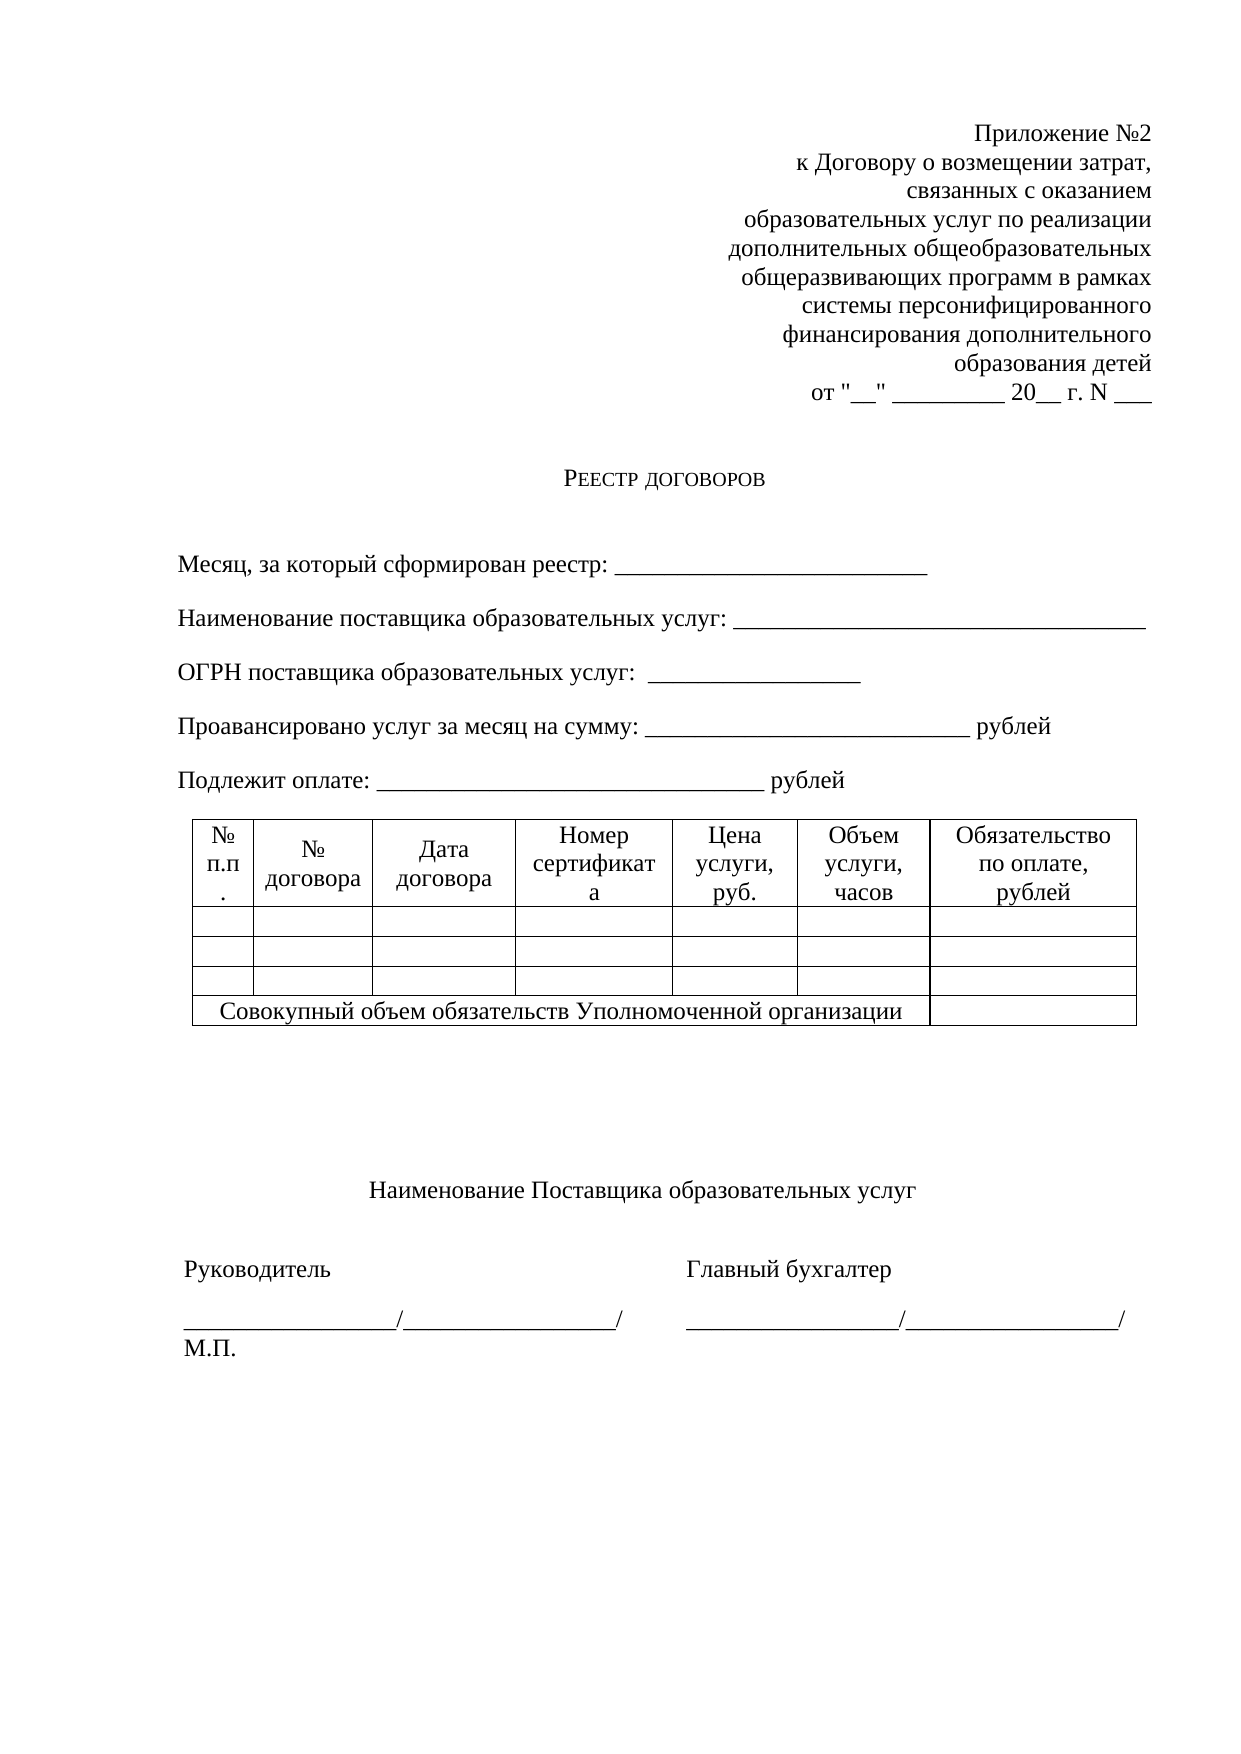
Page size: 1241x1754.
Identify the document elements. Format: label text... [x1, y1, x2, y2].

table_cell [254, 907, 372, 936]
table_cell [798, 937, 929, 966]
table_header № договора [254, 820, 372, 906]
table_cell [673, 907, 797, 936]
text Наименование поставщика образовательных услуг: _________________________________ [177, 603, 1152, 632]
table_cell Главный бухгалтер [680, 1244, 1176, 1293]
table_cell _________________/_________________/ [680, 1294, 1176, 1372]
text Подлежит оплате: _______________________________ рублей [177, 765, 1152, 793]
table_cell [516, 937, 672, 966]
table_header Наименование Поставщика образовательных услуг [177, 1165, 1176, 1243]
table_cell [254, 937, 372, 966]
text Проавансировано услуг за месяц на сумму: __________________________ рублей [177, 711, 1152, 740]
table_cell [673, 967, 797, 995]
text ОГРН поставщика образовательных услуг: _________________ [177, 657, 1152, 686]
text Месяц, за который сформирован реестр: _________________________ [177, 549, 1152, 578]
table_header Обязательство по оплате, рублей [931, 820, 1136, 906]
table_cell [254, 967, 372, 995]
text к Договору о возмещении затрат, связанных с оказанием образовательных услуг по реализации дополнительных общеобразовательных общеразвивающих программ в рамках системы персонифицированного финансирования дополнительного образования детей [723, 147, 1152, 377]
table_cell Руководитель [177, 1244, 680, 1293]
table_header Объем услуги, часов [798, 820, 929, 906]
table_cell [931, 907, 1136, 936]
table_cell [516, 967, 672, 995]
text от "__" _________ 20__ г. N ___ [723, 377, 1152, 406]
table_cell [931, 967, 1136, 995]
table_header Дата договора [373, 820, 515, 906]
table_header Цена услуги, руб. [673, 820, 797, 906]
table_header Номер сертификата [516, 820, 672, 906]
table_cell [373, 937, 515, 966]
table_cell [193, 967, 253, 995]
table_cell [516, 907, 672, 936]
text Реестр договоров [177, 463, 1152, 492]
table_cell [931, 996, 1136, 1025]
text Приложение №2 [723, 118, 1152, 147]
table_cell [373, 907, 515, 936]
table_cell Совокупный объем обязательств Уполномоченной организации [193, 996, 929, 1025]
table_cell _________________/_________________/ М.П. [177, 1294, 680, 1372]
table_cell [673, 937, 797, 966]
table_cell [193, 937, 253, 966]
table_header № п.п. [193, 820, 253, 906]
table_cell [373, 967, 515, 995]
table_cell [798, 907, 929, 936]
table_cell [931, 937, 1136, 966]
table_cell [193, 907, 253, 936]
table_cell [798, 967, 929, 995]
